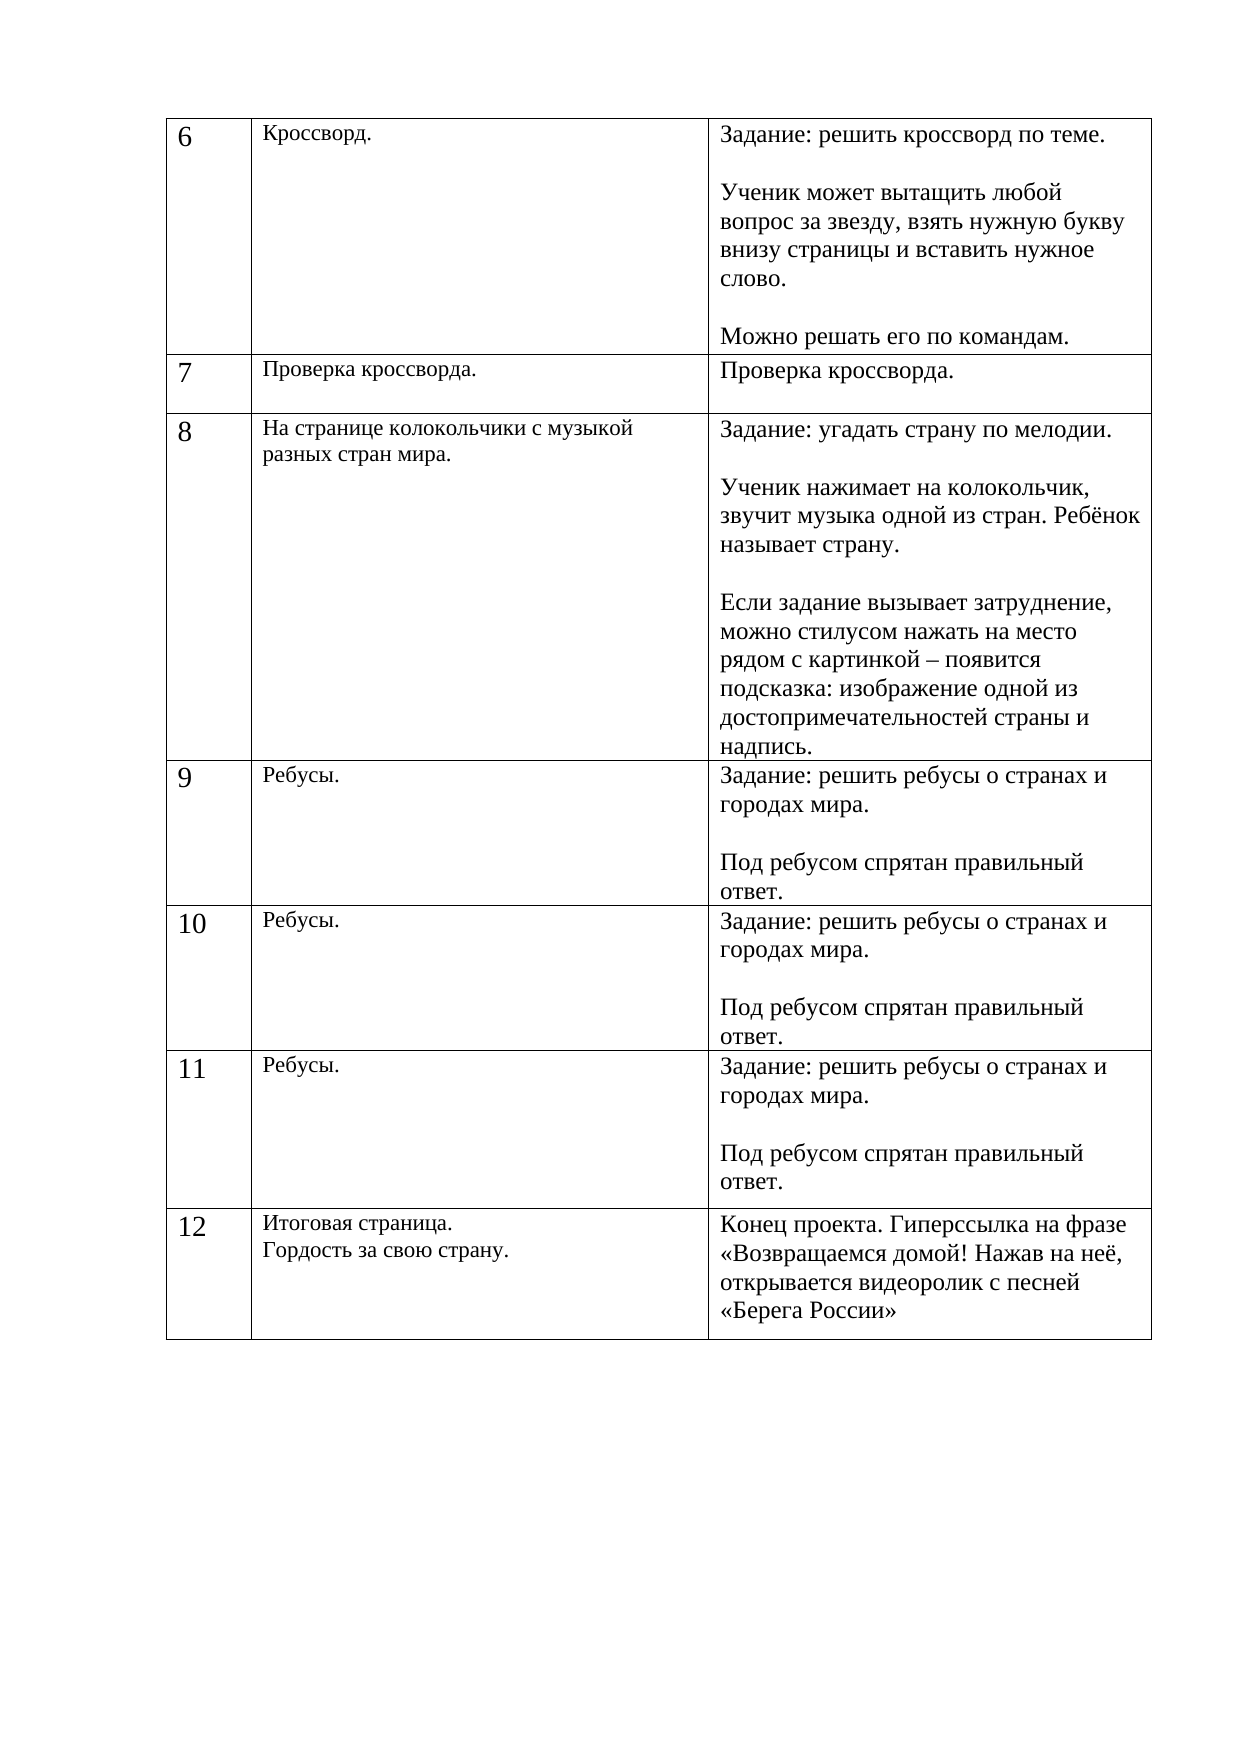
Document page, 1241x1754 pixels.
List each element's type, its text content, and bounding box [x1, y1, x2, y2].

table_cell Задание: решить кроссворд по теме. Ученик может вытащить любой вопрос за звезду, взять нужную букву внизу страницы и вставить нужное слово. Можно решать его по командам. [709, 119, 1151, 354]
table_cell 10 [167, 906, 251, 1050]
table_cell Кроссворд. [252, 119, 708, 354]
table_cell Задание: угадать страну по мелодии. Ученик нажимает на колокольчик, звучит музыка одной из стран. Ребёнок называет страну. Если задание вызывает затруднение, можно стилусом нажать на место рядом с картинкой – появится подсказка: изображение одной из достопримечательностей страны и надпись. [709, 414, 1151, 759]
table_cell На странице колокольчики с музыкой разных стран мира. [252, 414, 708, 759]
table_cell 7 [167, 355, 251, 413]
table_cell 9 [167, 761, 251, 905]
table_cell 8 [167, 414, 251, 759]
table_cell Итоговая страница. Гордость за свою страну. [252, 1209, 708, 1339]
table_cell Задание: решить ребусы о странах и городах мира. Под ребусом спрятан правильный ответ. [709, 1051, 1151, 1208]
table_cell 11 [167, 1051, 251, 1208]
table_cell 6 [167, 119, 251, 354]
table_cell Ребусы. [252, 906, 708, 1050]
table_cell Проверка кроссворда. [252, 355, 708, 413]
table_cell Проверка кроссворда. [709, 355, 1151, 413]
table_cell Ребусы. [252, 1051, 708, 1208]
table_cell 12 [167, 1209, 251, 1339]
table_cell Ребусы. [252, 761, 708, 905]
table_cell Задание: решить ребусы о странах и городах мира. Под ребусом спрятан правильный ответ. [709, 761, 1151, 905]
table_cell Задание: решить ребусы о странах и городах мира. Под ребусом спрятан правильный ответ. [709, 906, 1151, 1050]
table_cell Конец проекта. Гиперссылка на фразе «Возвращаемся домой! Нажав на неё, открывается видеоролик с песней «Берега России» [709, 1209, 1151, 1339]
